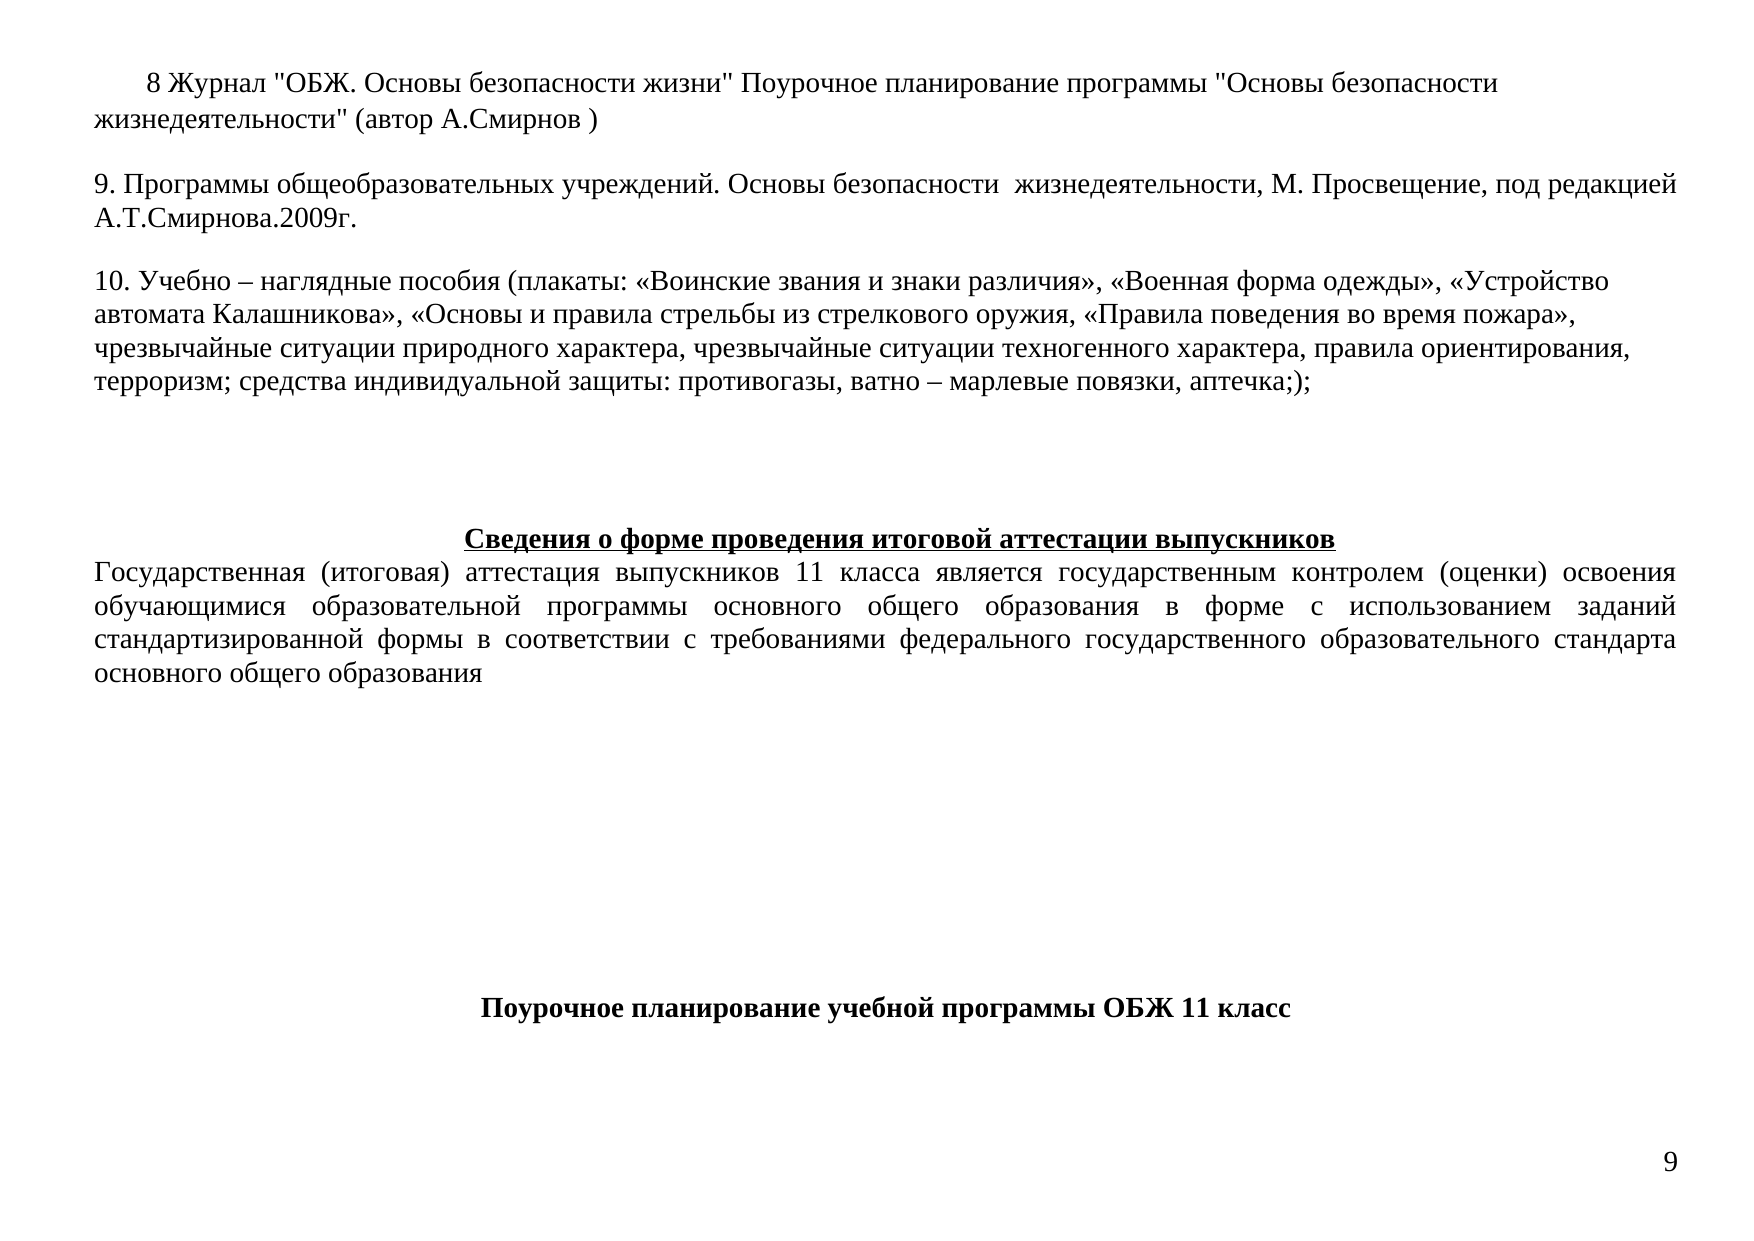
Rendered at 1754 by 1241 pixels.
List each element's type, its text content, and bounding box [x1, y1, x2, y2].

text 10. Учебно – наглядные пособия (плакаты: «Воинские звания и знаки различия», «Военная форма одежды», «Устройство автомата Калашникова», «Основы и правила стрельбы из стрелкового оружия, «Правила поведения во время пожара», чрезвычайные ситуации природного характера, чрезвычайные ситуации техногенного характера, правила ориентирования, терроризм; средства индивидуальной защиты: противогазы, ватно – марлевые повязки, аптечка;); [94, 263, 1678, 397]
text Поурочное планирование учебной программы ОБЖ 11 класс [94, 990, 1678, 1024]
text 8 Журнал "ОБЖ. Основы безопасности жизни" Поурочное планирование программы "Основы безопасности жизнедеятельности" (автор А.Смирнов ) [94, 65, 1678, 135]
text Сведения о форме проведения итоговой аттестации выпускников [123, 521, 1676, 554]
text 9. Программы общеобразовательных учреждений. Основы безопасности жизнедеятельности, М. Просвещение, под редакцией А.Т.Смирнова.2009г. [94, 166, 1678, 233]
text Государственная (итоговая) аттестация выпускников 11 класса является государственным контролем (оценки) освоения обучающимися образовательной программы основного общего образования в форме с использованием заданий стандартизированной формы в соответствии с требованиями федерального государственного образовательного стандарта основного общего образования [94, 554, 1678, 688]
